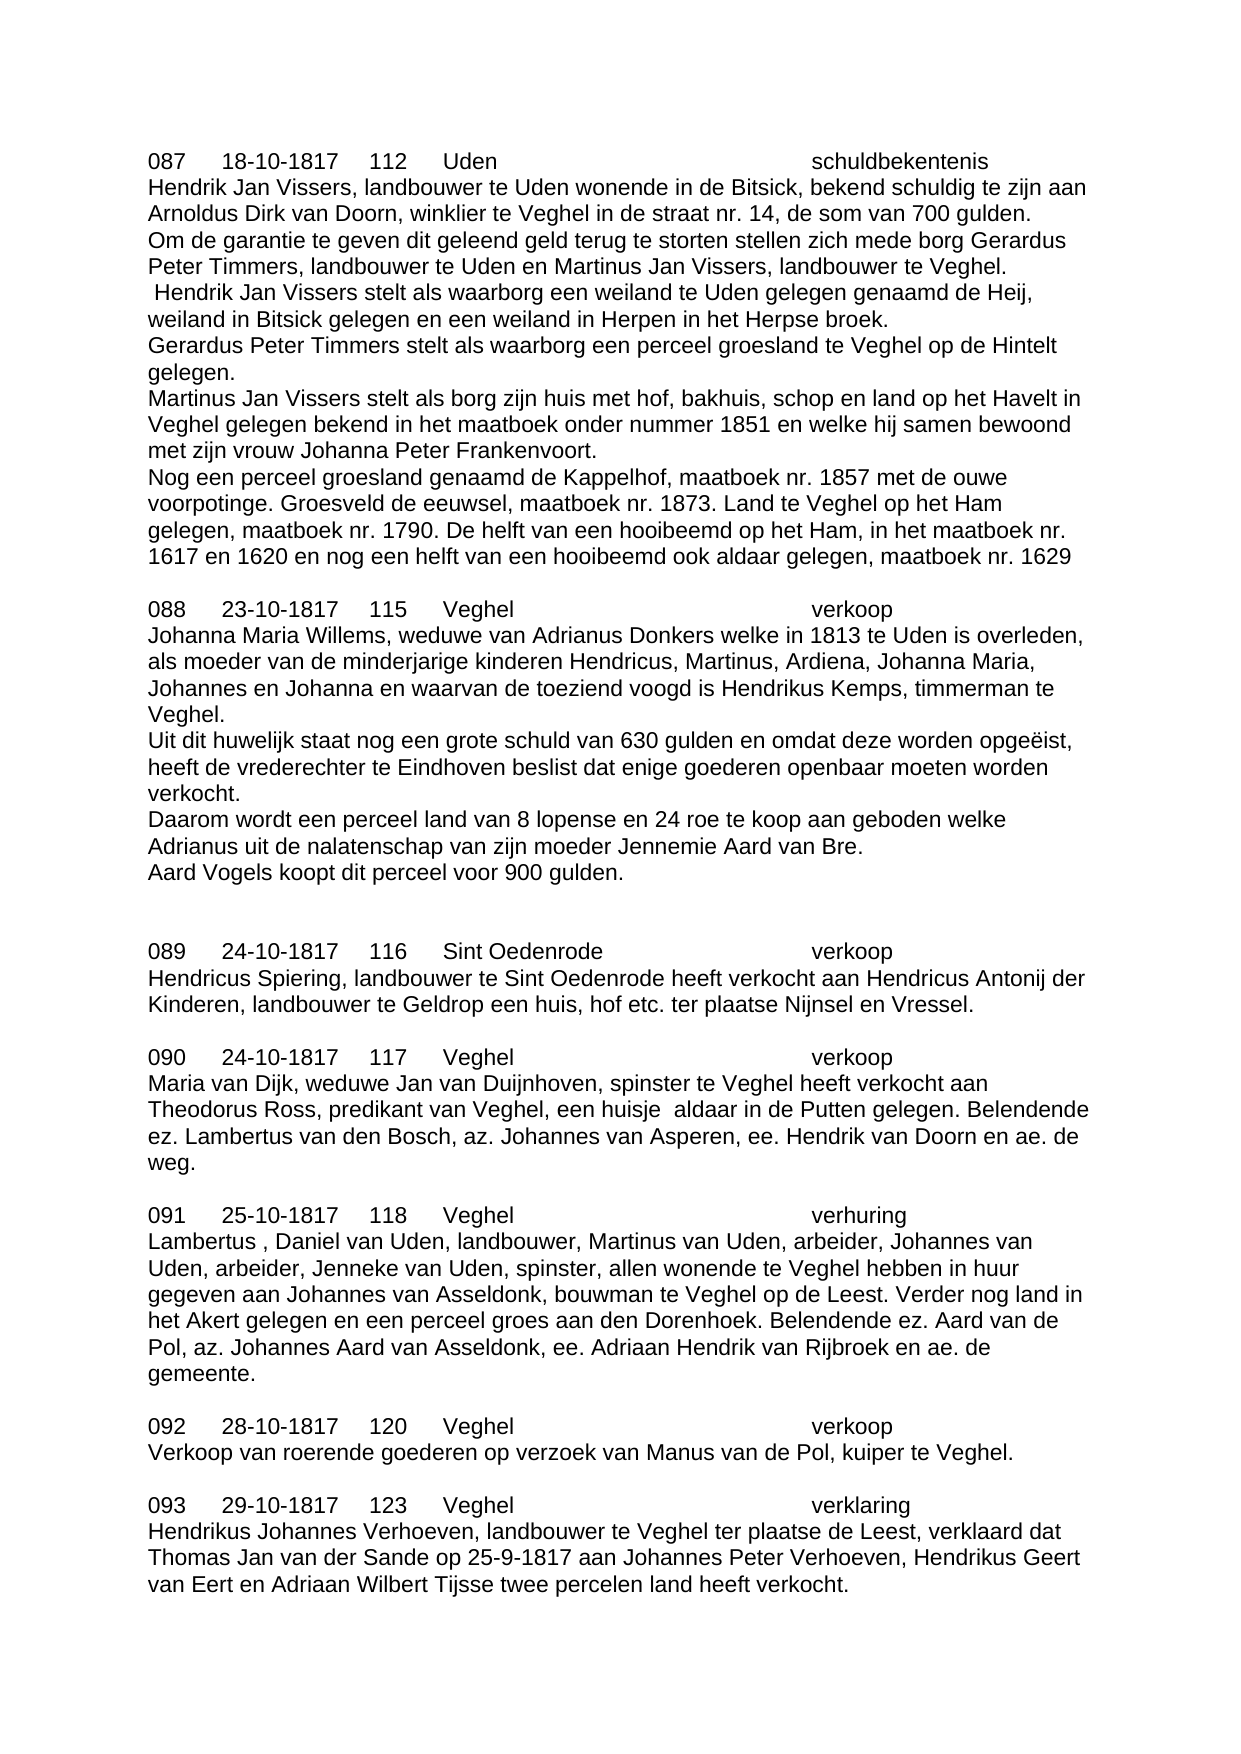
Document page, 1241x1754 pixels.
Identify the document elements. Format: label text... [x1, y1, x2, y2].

text 087 18-10-1817 112 Uden schuldbekentenis [148, 148, 1093, 174]
text Maria van Dijk, weduwe Jan van Duijnhoven, spinster te Veghel heeft verkocht aan Theodorus Ross, predikant van Veghel, een huisje aldaar in de Putten gelegen. Belendende ez. Lambertus van den Bosch, az. Johannes van Asperen, ee. Hendrik van Doorn en ae. de weg. [148, 1070, 1093, 1175]
text Nog een perceel groesland genaamd de Kappelhof, maatboek nr. 1857 met de ouwe voorpotinge. Groesveld de eeuwsel, maatboek nr. 1873. Land te Veghel op het Ham gelegen, maatboek nr. 1790. De helft van een hooibeemd op het Ham, in het maatboek nr. 1617 en 1620 en nog een helft van een hooibeemd ook aldaar gelegen, maatboek nr. 1629 [148, 464, 1093, 569]
text Johanna Maria Willems, weduwe van Adrianus Donkers welke in 1813 te Uden is overleden, als moeder van de minderjarige kinderen Hendricus, Martinus, Ardiena, Johanna Maria, Johannes en Johanna en waarvan de toeziend voogd is Hendrikus Kemps, timmerman te Veghel. [148, 622, 1093, 727]
text Hendricus Spiering, landbouwer te Sint Oedenrode heeft verkocht aan Hendricus Antonij der Kinderen, landbouwer te Geldrop een huis, hof etc. ter plaatse Nijnsel en Vressel. [148, 964, 1093, 1017]
text 092 28-10-1817 120 Veghel verkoop [148, 1413, 1093, 1439]
text Daarom wordt een perceel land van 8 lopense en 24 roe te koop aan geboden welke Adrianus uit de nalatenschap van zijn moeder Jennemie Aard van Bre. [148, 806, 1093, 859]
text Gerardus Peter Timmers stelt als waarborg een perceel groesland te Veghel op de Hintelt gelegen. [148, 332, 1093, 385]
text Hendrik Jan Vissers, landbouwer te Uden wonende in de Bitsick, bekend schuldig te zijn aan Arnoldus Dirk van Doorn, winklier te Veghel in de straat nr. 14, de som van 700 gulden. [148, 174, 1093, 227]
text Hendrik Jan Vissers stelt als waarborg een weiland te Uden gelegen genaamd de Heij, weiland in Bitsick gelegen en een weiland in Herpen in het Herpse broek. [148, 279, 1093, 332]
text Martinus Jan Vissers stelt als borg zijn huis met hof, bakhuis, schop en land op het Havelt in Veghel gelegen bekend in het maatboek onder nummer 1851 en welke hij samen bewoond met zijn vrouw Johanna Peter Frankenvoort. [148, 385, 1093, 464]
text 091 25-10-1817 118 Veghel verhuring [148, 1202, 1093, 1228]
text Hendrikus Johannes Verhoeven, landbouwer te Veghel ter plaatse de Leest, verklaard dat Thomas Jan van der Sande op 25-9-1817 aan Johannes Peter Verhoeven, Hendrikus Geert van Eert en Adriaan Wilbert Tijsse twee percelen land heeft verkocht. [148, 1518, 1093, 1597]
text Om de garantie te geven dit geleend geld terug te storten stellen zich mede borg Gerardus Peter Timmers, landbouwer te Uden en Martinus Jan Vissers, landbouwer te Veghel. [148, 227, 1093, 279]
text 093 29-10-1817 123 Veghel verklaring [148, 1492, 1093, 1518]
text 088 23-10-1817 115 Veghel verkoop [148, 596, 1093, 622]
text Lambertus , Daniel van Uden, landbouwer, Martinus van Uden, arbeider, Johannes van Uden, arbeider, Jenneke van Uden, spinster, allen wonende te Veghel hebben in huur gegeven aan Johannes van Asseldonk, bouwman te Veghel op de Leest. Verder nog land in het Akert gelegen en een perceel groes aan den Dorenhoek. Belendende ez. Aard van de Pol, az. Johannes Aard van Asseldonk, ee. Adriaan Hendrik van Rijbroek en ae. de gemeente. [148, 1228, 1093, 1386]
text 089 24-10-1817 116 Sint Oedenrode verkoop [148, 938, 1093, 964]
text Aard Vogels koopt dit perceel voor 900 gulden. [148, 859, 1093, 886]
text Uit dit huwelijk staat nog een grote schuld van 630 gulden en omdat deze worden opgeëist, heeft de vrederechter te Eindhoven beslist dat enige goederen openbaar moeten worden verkocht. [148, 727, 1093, 806]
text 090 24-10-1817 117 Veghel verkoop [148, 1044, 1093, 1070]
text Verkoop van roerende goederen op verzoek van Manus van de Pol, kuiper te Veghel. [148, 1439, 1093, 1465]
